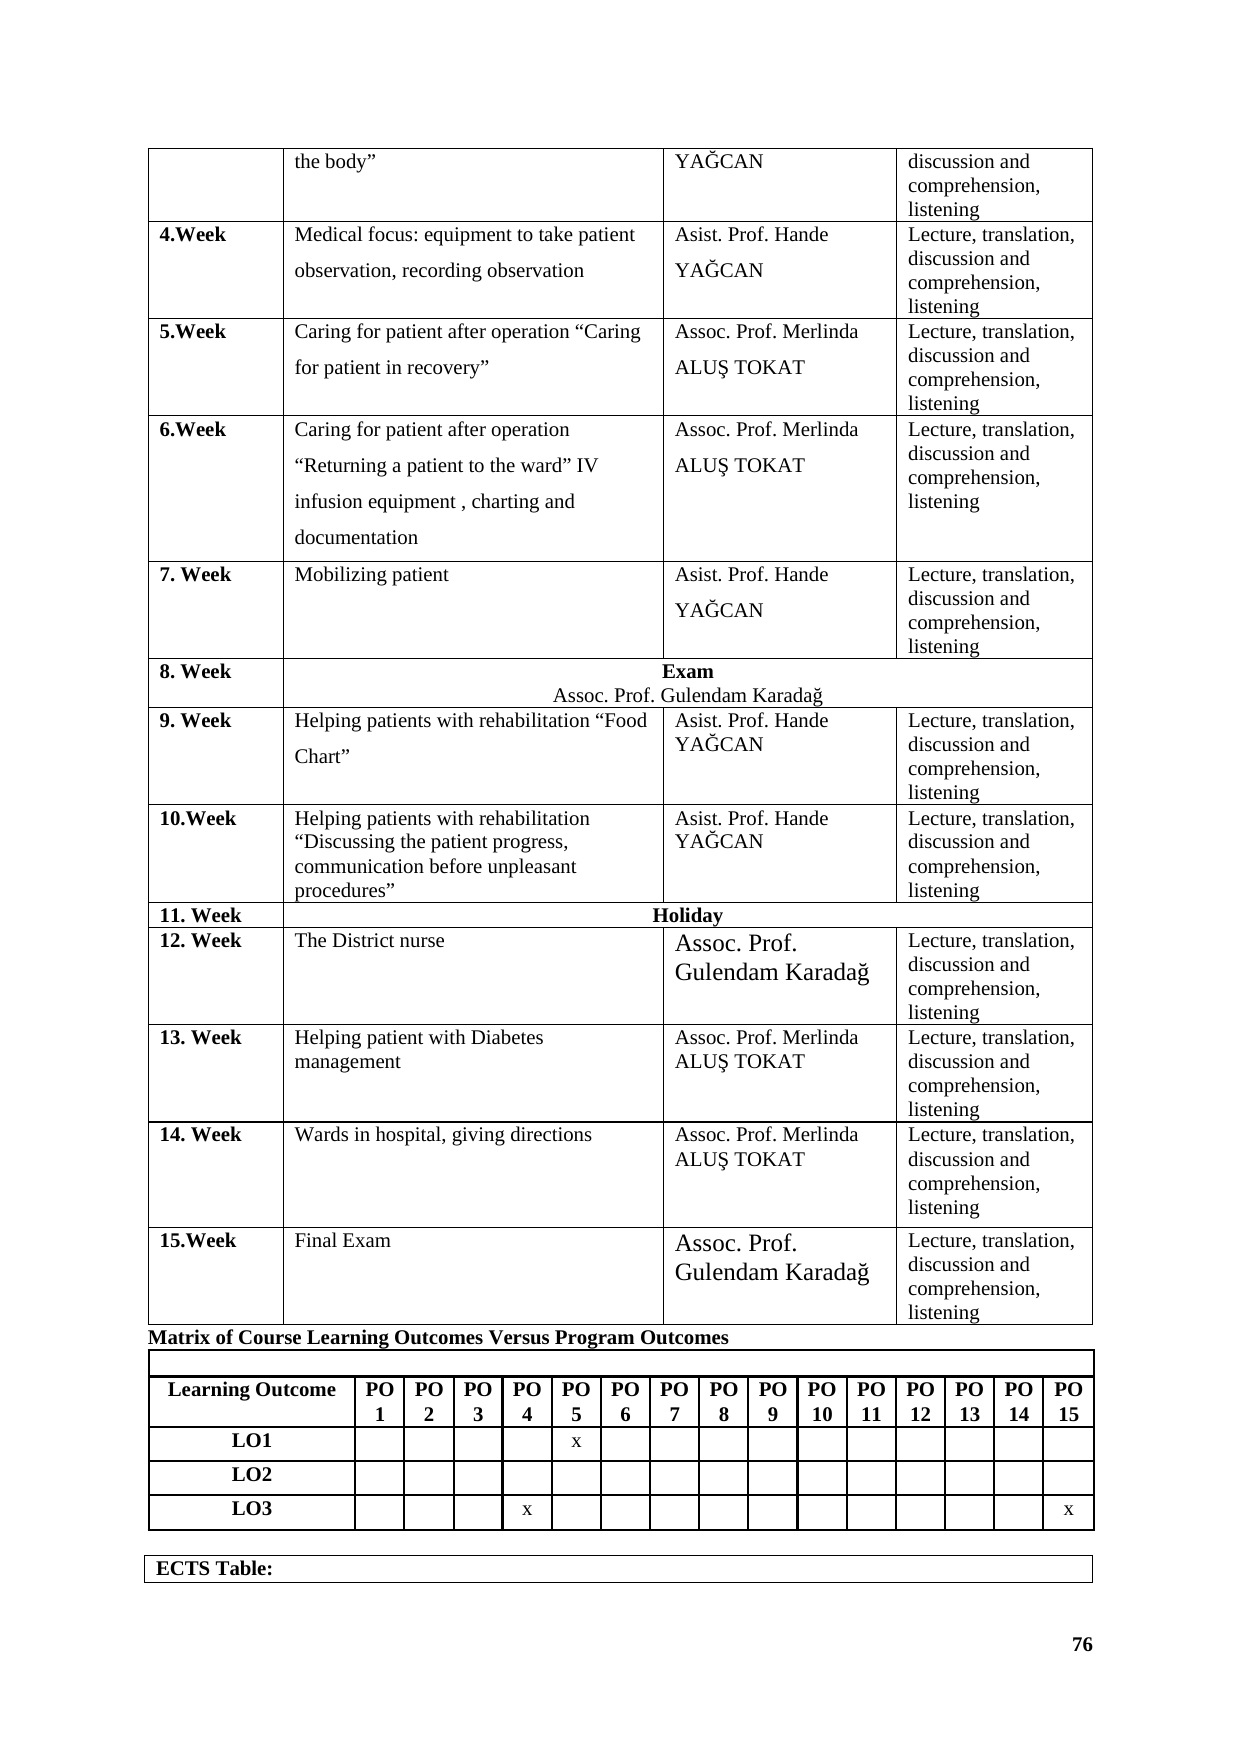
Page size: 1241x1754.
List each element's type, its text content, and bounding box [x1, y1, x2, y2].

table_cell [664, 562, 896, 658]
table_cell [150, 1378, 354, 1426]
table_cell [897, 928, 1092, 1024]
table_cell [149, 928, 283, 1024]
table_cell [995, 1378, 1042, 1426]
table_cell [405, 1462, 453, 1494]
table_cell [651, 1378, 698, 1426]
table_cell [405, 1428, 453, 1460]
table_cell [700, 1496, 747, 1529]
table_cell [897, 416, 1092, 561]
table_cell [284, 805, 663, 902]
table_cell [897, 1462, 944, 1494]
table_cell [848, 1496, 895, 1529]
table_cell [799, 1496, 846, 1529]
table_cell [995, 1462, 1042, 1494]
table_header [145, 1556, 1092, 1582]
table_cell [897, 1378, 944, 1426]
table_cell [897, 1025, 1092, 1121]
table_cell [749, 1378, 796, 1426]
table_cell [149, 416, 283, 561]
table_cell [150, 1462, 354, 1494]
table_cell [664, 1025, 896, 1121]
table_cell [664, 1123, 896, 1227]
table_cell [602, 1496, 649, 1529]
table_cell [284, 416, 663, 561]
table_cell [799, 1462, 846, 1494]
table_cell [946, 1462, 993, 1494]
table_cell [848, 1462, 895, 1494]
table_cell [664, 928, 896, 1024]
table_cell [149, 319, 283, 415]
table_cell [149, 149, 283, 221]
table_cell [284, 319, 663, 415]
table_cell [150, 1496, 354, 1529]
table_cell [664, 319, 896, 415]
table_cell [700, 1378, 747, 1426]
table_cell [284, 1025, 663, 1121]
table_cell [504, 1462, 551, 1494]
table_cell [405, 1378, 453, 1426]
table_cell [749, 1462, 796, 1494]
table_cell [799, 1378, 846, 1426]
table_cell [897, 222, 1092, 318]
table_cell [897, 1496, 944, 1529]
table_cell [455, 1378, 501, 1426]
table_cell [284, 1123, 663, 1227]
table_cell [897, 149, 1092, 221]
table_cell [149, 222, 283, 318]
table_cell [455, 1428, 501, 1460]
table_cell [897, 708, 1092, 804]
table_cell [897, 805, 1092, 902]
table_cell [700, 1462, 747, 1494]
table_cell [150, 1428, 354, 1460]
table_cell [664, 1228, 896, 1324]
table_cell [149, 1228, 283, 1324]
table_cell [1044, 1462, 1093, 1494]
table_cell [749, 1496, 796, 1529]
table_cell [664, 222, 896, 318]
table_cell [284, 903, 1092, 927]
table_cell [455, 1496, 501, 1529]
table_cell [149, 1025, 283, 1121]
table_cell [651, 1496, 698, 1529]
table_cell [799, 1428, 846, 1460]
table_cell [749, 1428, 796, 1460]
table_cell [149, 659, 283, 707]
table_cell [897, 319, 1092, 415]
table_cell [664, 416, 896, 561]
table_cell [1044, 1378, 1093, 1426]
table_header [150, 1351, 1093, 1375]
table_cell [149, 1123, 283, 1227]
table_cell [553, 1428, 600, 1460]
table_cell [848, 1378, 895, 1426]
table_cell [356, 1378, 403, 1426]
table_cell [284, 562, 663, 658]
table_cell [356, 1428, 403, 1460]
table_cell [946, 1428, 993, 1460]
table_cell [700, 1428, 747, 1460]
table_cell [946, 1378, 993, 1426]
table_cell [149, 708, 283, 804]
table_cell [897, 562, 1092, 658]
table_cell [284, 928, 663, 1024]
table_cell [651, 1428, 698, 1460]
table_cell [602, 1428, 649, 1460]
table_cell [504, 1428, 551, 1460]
text Matrix of Course Learning Outcomes Versus Program Outcomes [148, 1325, 1093, 1349]
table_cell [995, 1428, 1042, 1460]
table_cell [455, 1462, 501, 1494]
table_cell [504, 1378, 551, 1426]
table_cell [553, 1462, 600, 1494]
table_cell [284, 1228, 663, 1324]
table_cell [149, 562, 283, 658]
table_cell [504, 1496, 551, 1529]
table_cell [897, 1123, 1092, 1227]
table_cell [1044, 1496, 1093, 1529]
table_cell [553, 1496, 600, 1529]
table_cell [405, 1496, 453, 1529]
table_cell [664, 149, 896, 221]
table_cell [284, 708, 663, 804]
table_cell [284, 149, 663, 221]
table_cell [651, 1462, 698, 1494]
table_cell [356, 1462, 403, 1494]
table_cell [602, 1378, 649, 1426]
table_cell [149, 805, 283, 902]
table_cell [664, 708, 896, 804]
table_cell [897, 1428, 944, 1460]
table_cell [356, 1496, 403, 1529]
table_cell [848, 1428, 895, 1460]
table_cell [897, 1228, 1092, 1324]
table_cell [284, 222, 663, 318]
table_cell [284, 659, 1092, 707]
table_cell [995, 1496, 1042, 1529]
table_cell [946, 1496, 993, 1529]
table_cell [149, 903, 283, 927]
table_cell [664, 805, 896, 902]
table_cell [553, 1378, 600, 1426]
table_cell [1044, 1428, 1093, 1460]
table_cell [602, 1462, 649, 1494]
